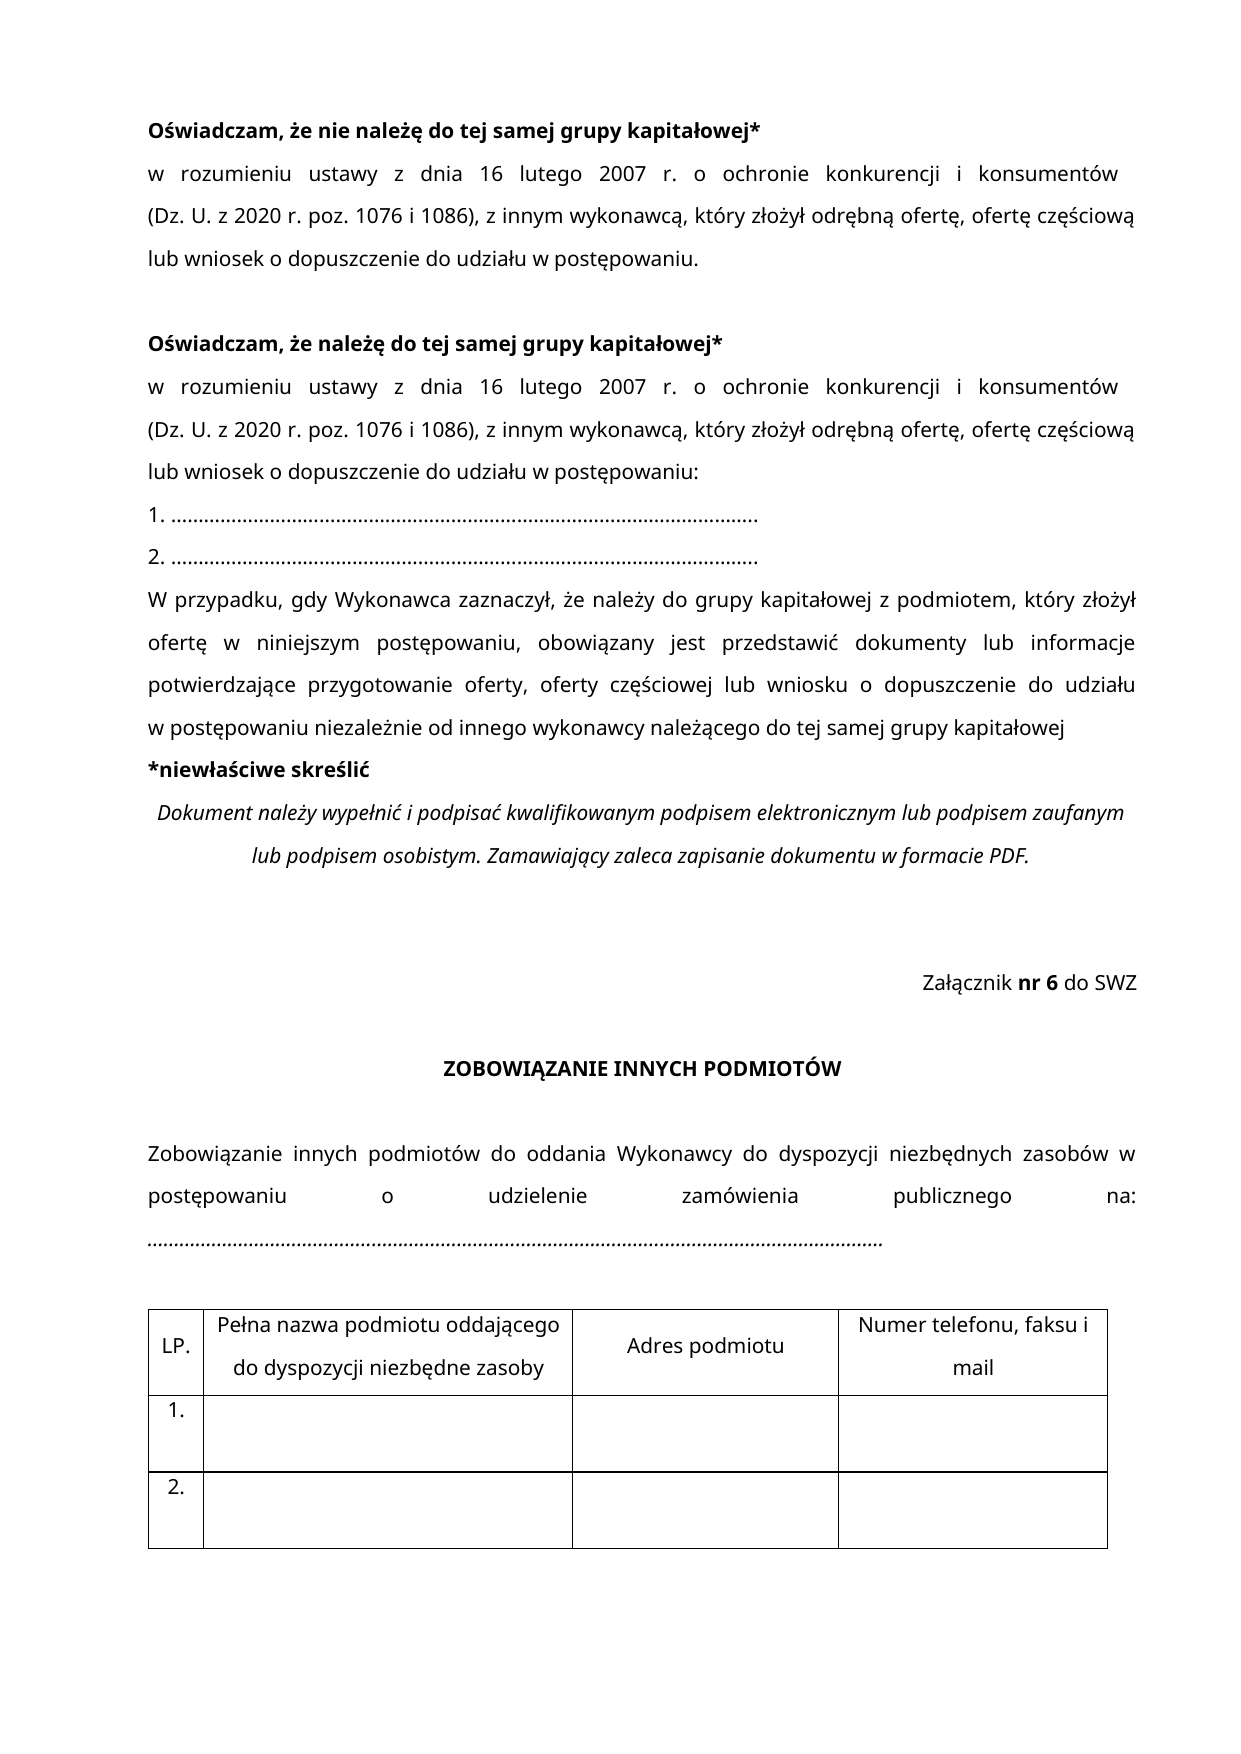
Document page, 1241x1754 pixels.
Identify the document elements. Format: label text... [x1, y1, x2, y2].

text 2. …………………………………………………………………………………………….. [148, 542, 1137, 571]
table_cell [839, 1473, 1107, 1548]
table_cell [204, 1473, 572, 1548]
text W przypadku, gdy Wykonawca zaznaczył, że należy do grupy kapitałowej z podmiotem, który złożył ofertę w niniejszym postępowaniu, obowiązany jest przedstawić dokumenty lub informacje potwierdzające przygotowanie oferty, oferty częściowej lub wniosku o dopuszczenie do udziału w postępowaniu niezależnie od innego wykonawcy należącego do tej samej grupy kapitałowej [148, 585, 1137, 741]
table_header Numer telefonu, faksu i mail [839, 1310, 1107, 1394]
table_header Pełna nazwa podmiotu oddającego do dyspozycji niezbędne zasoby [204, 1310, 572, 1394]
text Dokument należy wypełnić i podpisać kwalifikowanym podpisem elektronicznym lub podpisem zaufanym lub podpisem osobistym. Zamawiający zaleca zapisanie dokumentu w formacie PDF. [148, 798, 1137, 869]
text Oświadczam, że nie należę do tej samej grupy kapitałowej* [148, 116, 1137, 145]
table_cell 1. [149, 1396, 203, 1471]
text *niewłaściwe skreślić [148, 756, 1137, 784]
table_cell [573, 1473, 838, 1548]
text Załącznik nr 6 do SWZ [148, 968, 1137, 997]
table_cell [839, 1396, 1107, 1471]
text Oświadczam, że należę do tej samej grupy kapitałowej* [148, 329, 1137, 358]
text 1. …………………………………………………………………………………………….. [148, 500, 1137, 528]
table_cell [204, 1396, 572, 1471]
table_header LP. [149, 1310, 203, 1394]
table_cell 2. [149, 1473, 203, 1548]
text ZOBOWIĄZANIE INNYCH PODMIOTÓW [148, 1054, 1137, 1082]
text w rozumieniu ustawy z dnia 16 lutego 2007 r. o ochronie konkurencji i konsumentów (Dz. U. z 2020 r. poz. 1076 i 1086), z innym wykonawcą, który złożył odrębną ofertę, ofertę częściową lub wniosek o dopuszczenie do udziału w postępowaniu: [148, 372, 1137, 486]
table_cell [573, 1396, 838, 1471]
text w rozumieniu ustawy z dnia 16 lutego 2007 r. o ochronie konkurencji i konsumentów (Dz. U. z 2020 r. poz. 1076 i 1086), z innym wykonawcą, który złożył odrębną ofertę, ofertę częściową lub wniosek o dopuszczenie do udziału w postępowaniu. [148, 159, 1137, 273]
text Zobowiązanie innych podmiotów do oddania Wykonawcy do dyspozycji niezbędnych zasobów w postępowaniu o udzielenie zamówienia publicznego na: ………………………………………………………………………………………………………………………… [148, 1139, 1137, 1253]
table_header Adres podmiotu [573, 1310, 838, 1394]
